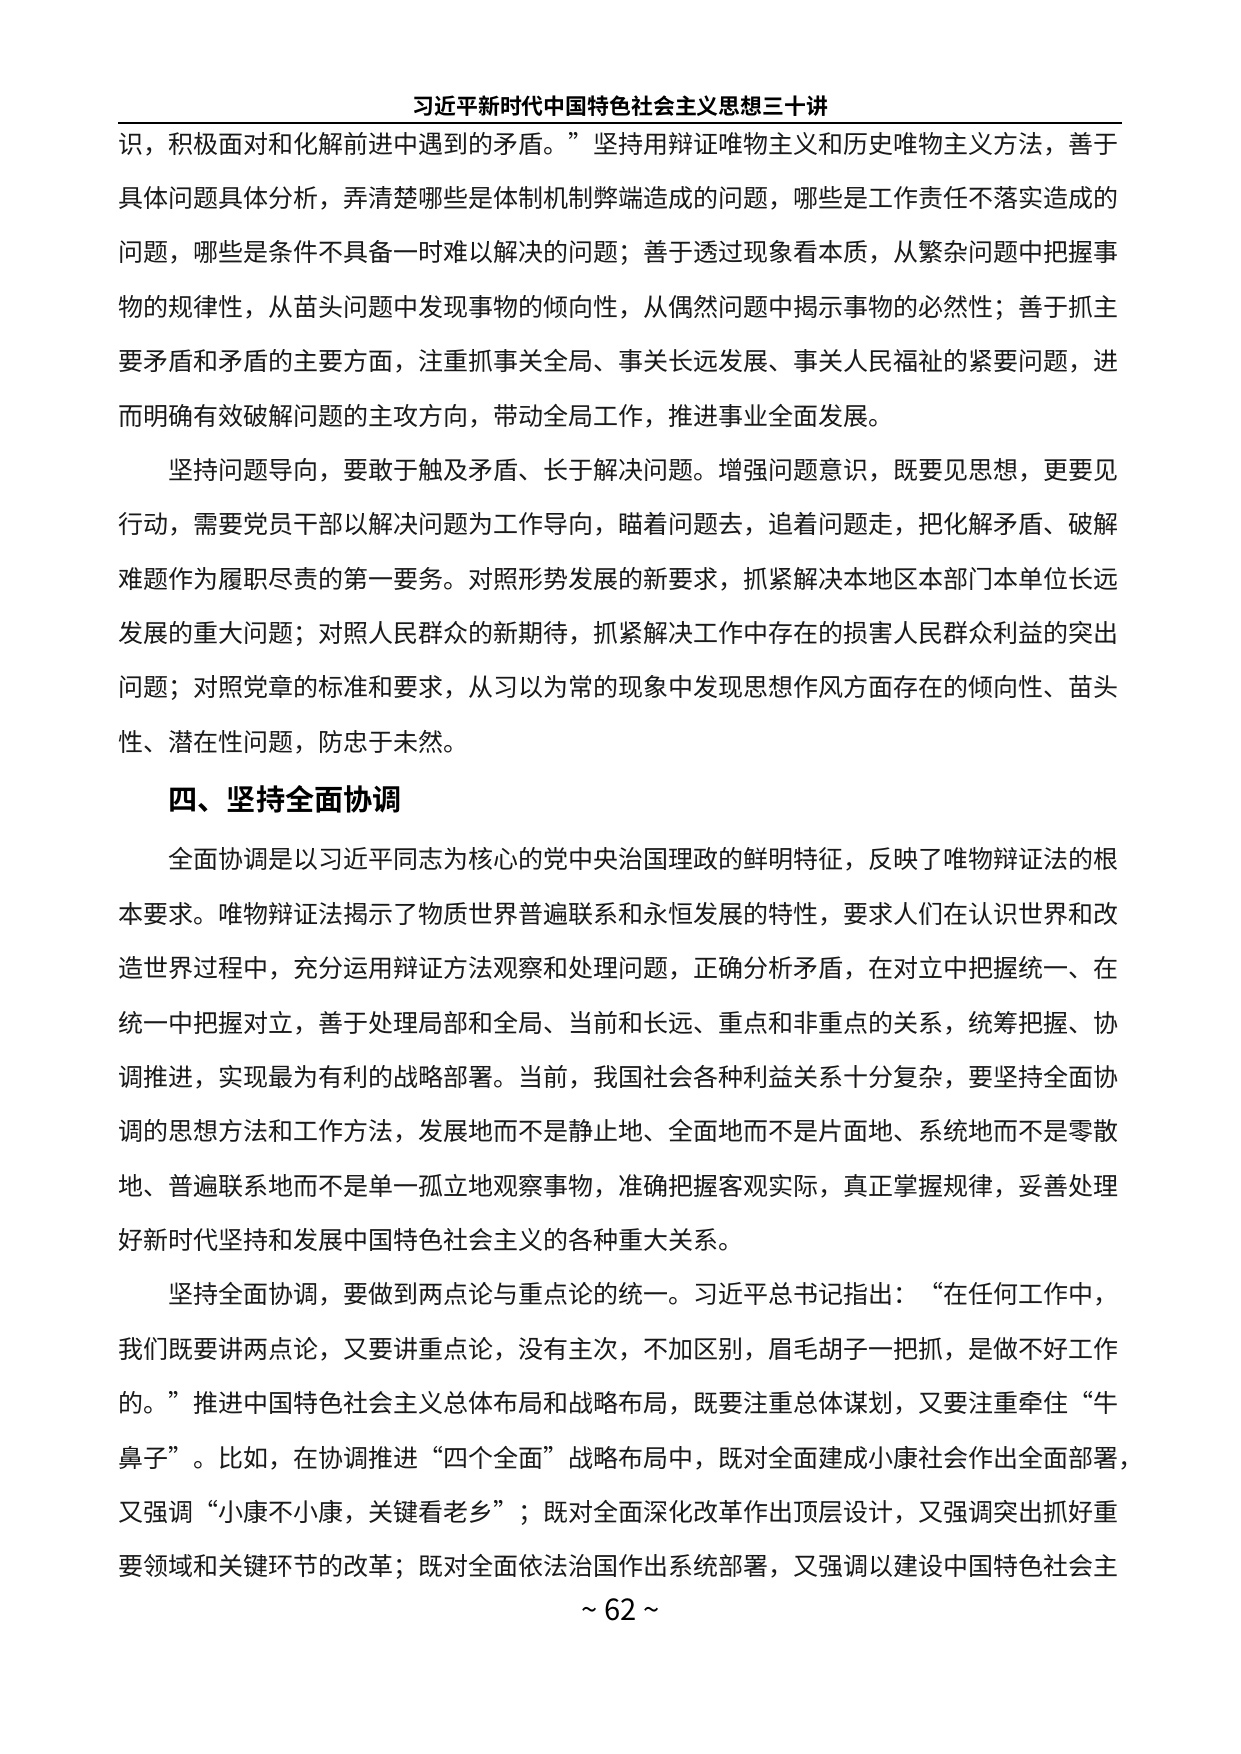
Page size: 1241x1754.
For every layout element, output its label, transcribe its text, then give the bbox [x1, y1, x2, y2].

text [118, 1275, 1122, 1583]
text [118, 124, 1122, 432]
text 四、坚持全面协调 [118, 777, 1122, 819]
text 坚持问题导向，要敢于触及矛盾、长于解决问题。增强问题意识，既要见思想，更要见行动，需要党员干部以解决问题为工作导向，瞄着问题去，追着问题走，把化解矛盾、破解难题作为履职尽责的第一要务。对照形势发展的新要求，抓紧解决本地区本部门本单位长远发展的重大问题；对照人民群众的新期待，抓紧解决工作中存在的损害人民群众利益的突出问题；对照党章的标准和要求，从习以为常的现象中发现思想作风方面存在的倾向性、苗头性、潜在性问题，防忠于未然。 [118, 450, 1122, 758]
text 全面协调是以习近平同志为核心的党中央治国理政的鲜明特征，反映了唯物辩证法的根本要求。唯物辩证法揭示了物质世界普遍联系和永恒发展的特性，要求人们在认识世界和改造世界过程中，充分运用辩证方法观察和处理问题，正确分析矛盾，在对立中把握统一、在统一中把握对立，善于处理局部和全局、当前和长远、重点和非重点的关系，统筹把握、协调推进，实现最为有利的战略部署。当前，我国社会各种利益关系十分复杂，要坚持全面协调的思想方法和工作方法，发展地而不是静止地、全面地而不是片面地、系统地而不是零散地、普遍联系地而不是单一孤立地观察事物，准确把握客观实际，真正掌握规律，妥善处理好新时代坚持和发展中国特色社会主义的各种重大关系。 [118, 840, 1122, 1257]
